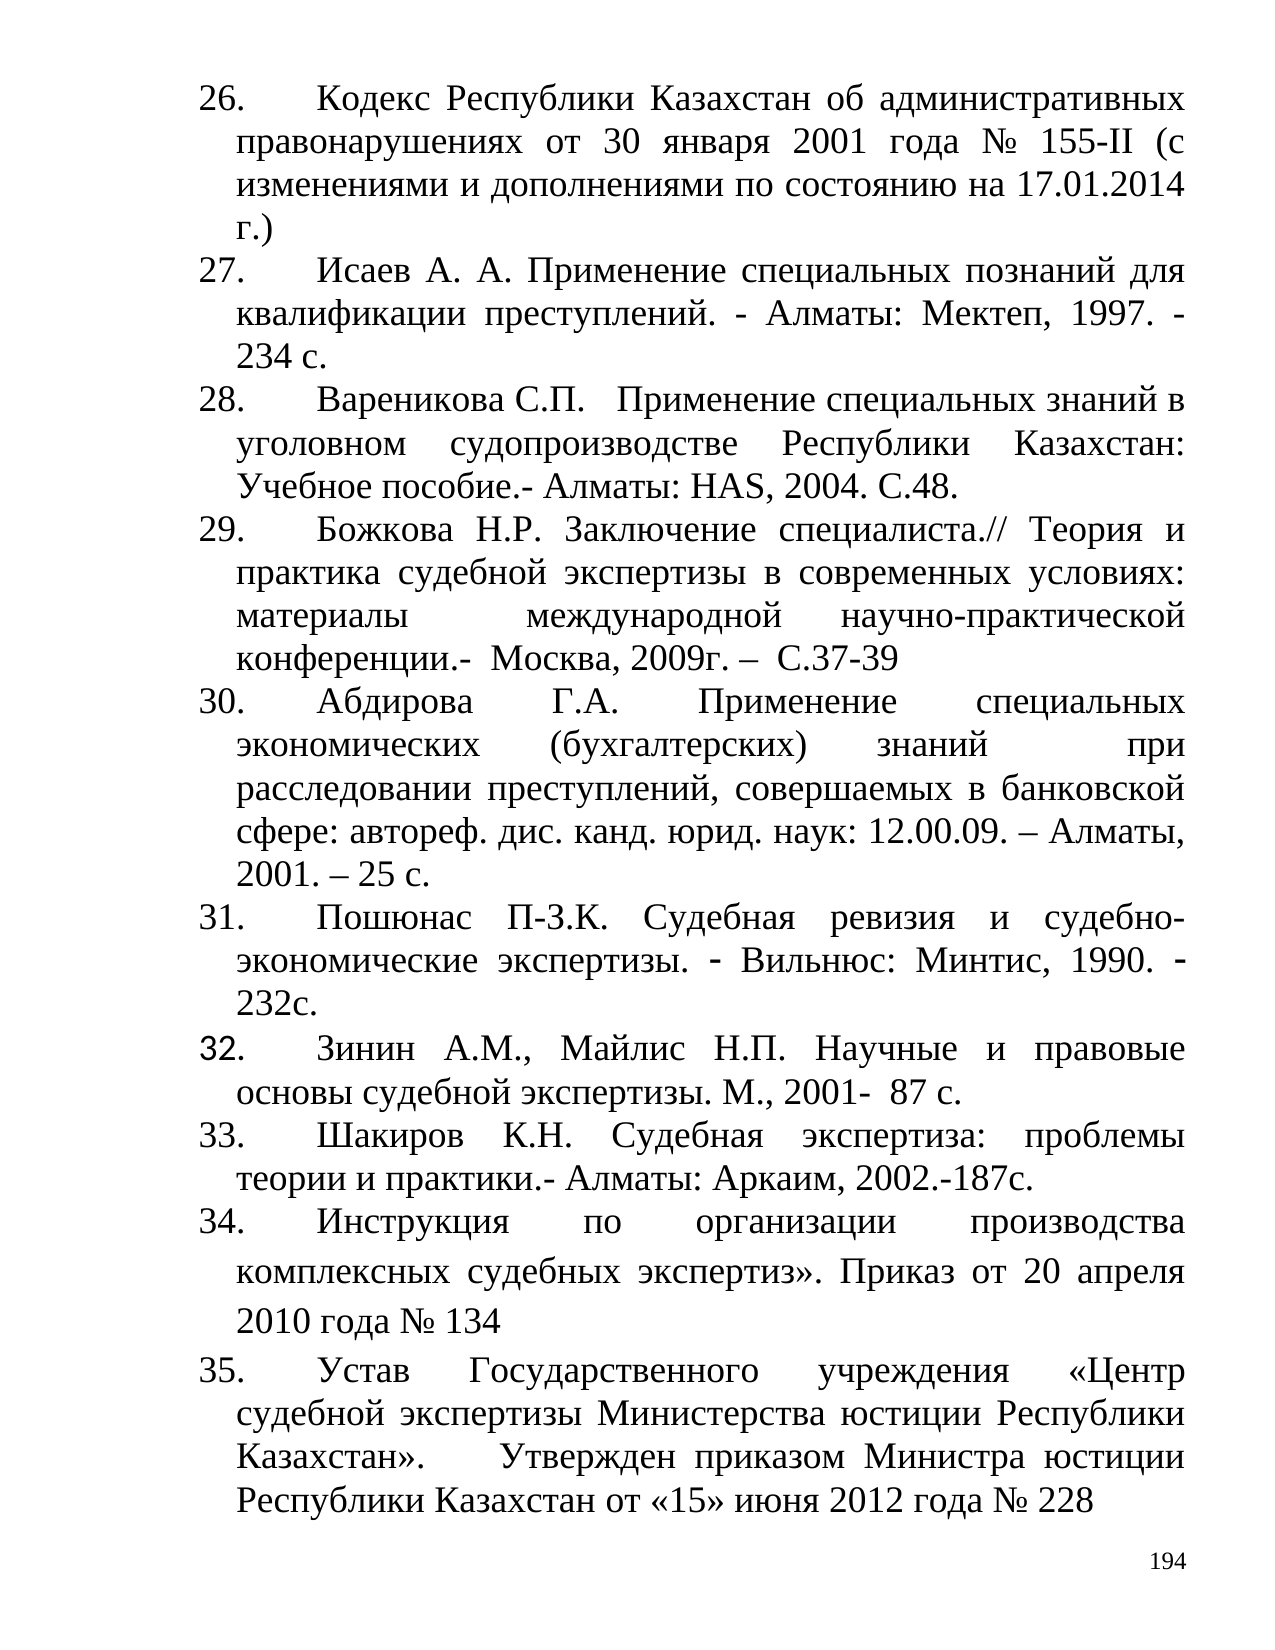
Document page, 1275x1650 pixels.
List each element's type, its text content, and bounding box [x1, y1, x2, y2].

list Вареникова С.П. Применение специальных знаний в уголовном судопроизводстве Республики Казахстан: Учебное пособие.- Алматы: НАS, 2004. С.48. [198, 549, 1186, 679]
list Зинин А.М., Майлис Н.П. Научные и правовые основы судебной экспертизы. М., 2001- 87 с. [198, 1196, 1186, 1285]
list Уголовно-процессуальный кодекс РК от 13.12.1997 г. № 206-I (с послед. изм. и доп.). [198, 161, 1186, 247]
list Исаев А. А. Применение специальных познаний для квалификации преступлений. - Алматы: Мектеп, 1997. - 234 с. [198, 420, 1186, 549]
list Кодекс Республики Казахстан об административных правонарушениях от 30 января 2001 года № 155-II (с изменениями и дополнениями по состоянию на 17.01.2014 г.) [198, 247, 1186, 420]
list Инструкция по организации производства комплексных судебных экспертиз». Приказ от 20 апреля 2010 года № 134 [198, 1371, 1186, 1514]
list Абдирова Г.А. Применение специальных экономических (бухгалтерских) знаний при расследовании преступлений, совершаемых в банковской сфере: автореф. дис. канд. юрид. наук: 12.00.09. – Алматы, 2001. – 25 с. [198, 851, 1186, 1067]
list Пошюнас П-З.К. Судебная ревизия и судебно-экономические экспертизы. Вильнюс: Минтис, 1990. 232с. [198, 1067, 1186, 1196]
list Божкова Н.Р. Заключение специалиста.// Теория и практика судебной экспертизы в современных условиях: материалы международной научно-практической конференции.- Москва, 2009г. – С.37-39 [198, 679, 1186, 851]
list Гражданский процессуальный кодекс РК от 13.07.1999 г. № 411-I (с послед. изм. и доп.). [198, 75, 1186, 161]
list Шакиров К.Н. Судебная экспертиза: проблемы теории и практики.- Алматы: Аркаим, 2002.-187с. [198, 1285, 1186, 1371]
